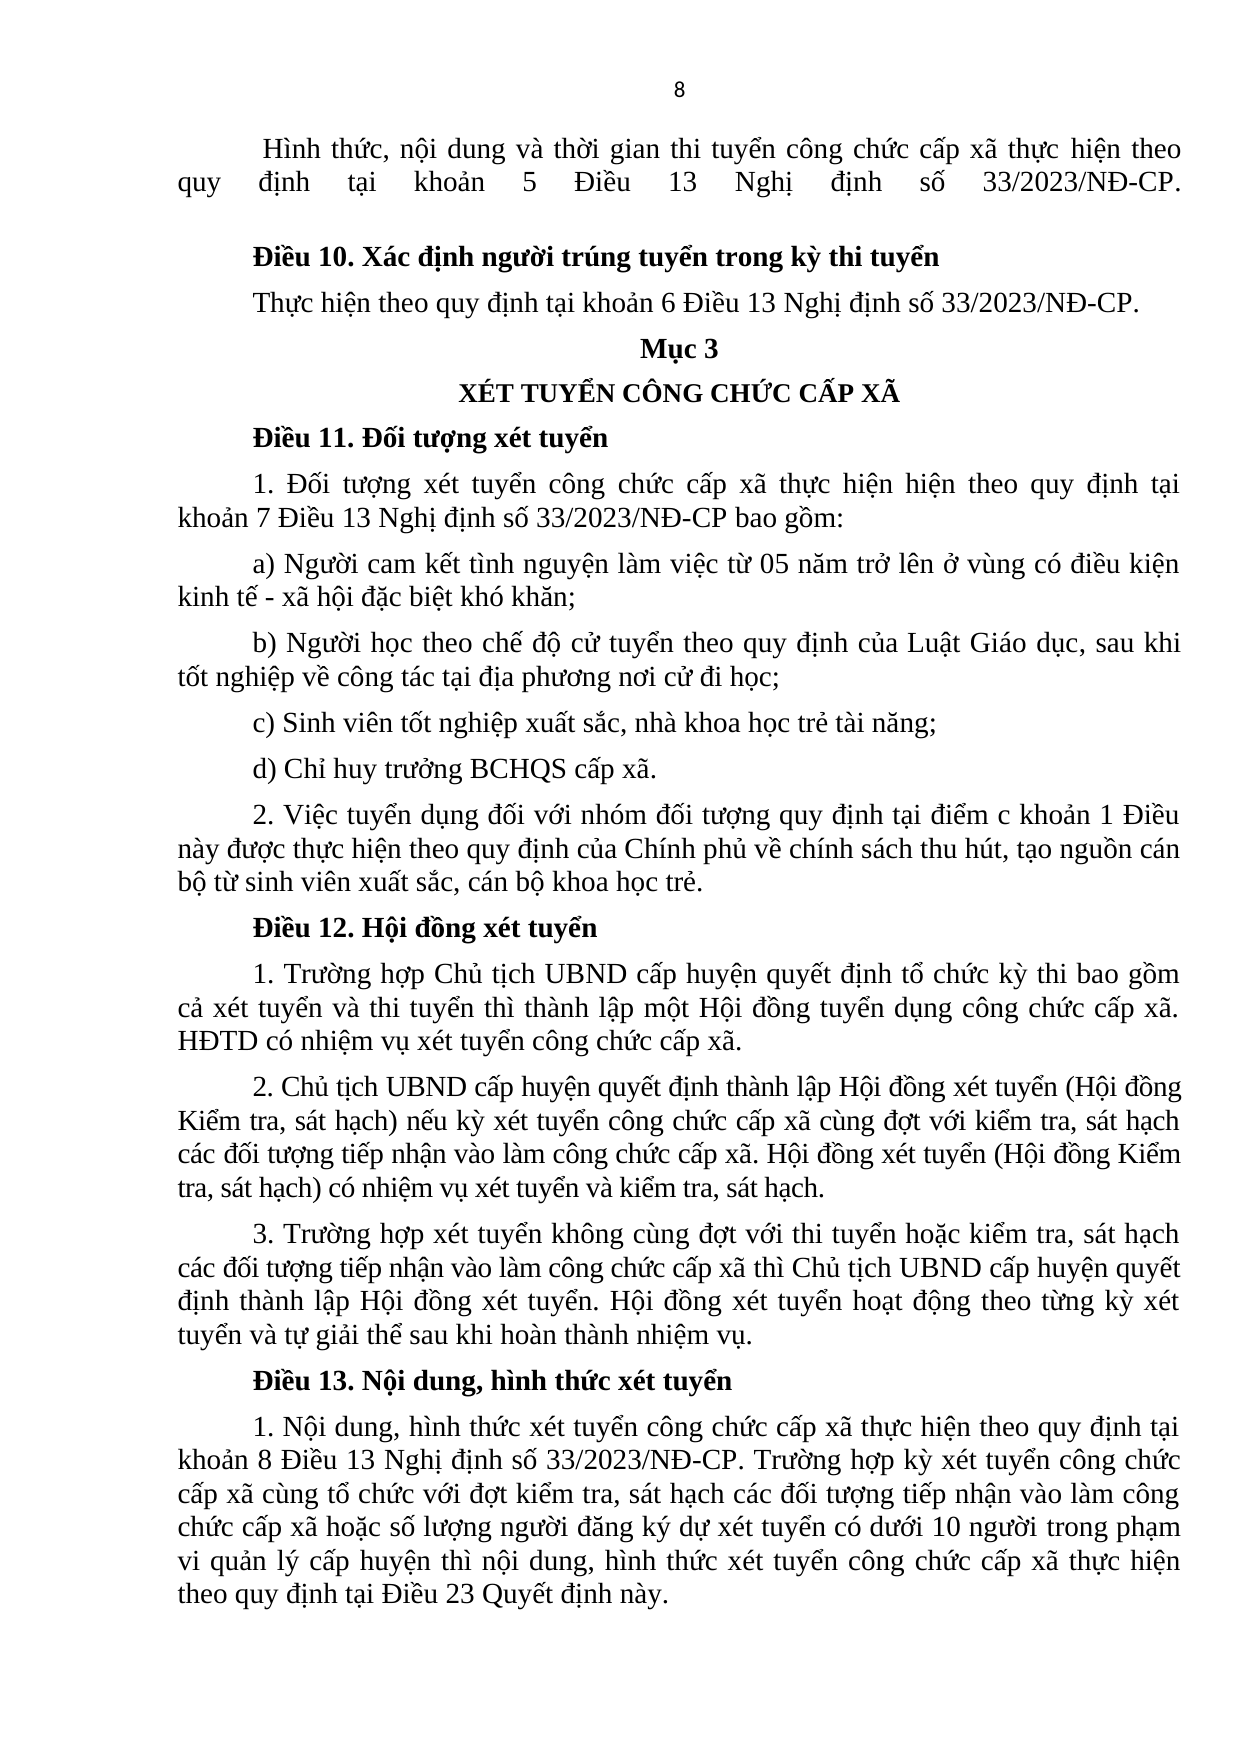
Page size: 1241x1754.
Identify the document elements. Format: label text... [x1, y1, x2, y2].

text 1. Nội dung, hình thức xét tuyển công chức cấp xã thực hiện theo quy định tại khoản 8 Điều 13 Nghị định số 33/2023/NĐ-CP. Trường hợp kỳ xét tuyển công chức cấp xã cùng tổ chức với đợt kiểm tra, sát hạch các đối tượng tiếp nhận vào làm công chức cấp xã hoặc số lượng người đăng ký dự xét tuyển có dưới 10 người trong phạm vi quản lý cấp huyện thì nội dung, hình thức xét tuyển công chức cấp xã thực hiện theo quy định tại Điều 23 Quyết định này. [177, 1409, 1181, 1610]
text 2. Việc tuyển dụng đối với nhóm đối tượng quy định tại điểm c khoản 1 Điều này được thực hiện theo quy định của Chính phủ về chính sách thu hút, tạo nguồn cán bộ từ sinh viên xuất sắc, cán bộ khoa học trẻ. [177, 797, 1181, 898]
text a) Người cam kết tình nguyện làm việc từ 05 năm trở lên ở vùng có điều kiện kinh tế - xã hội đặc biệt khó khăn; [177, 546, 1181, 613]
text Mục 3 [177, 331, 1181, 364]
text Điều 13. Nội dung, hình thức xét tuyển [490, 1363, 1181, 1396]
text 2. Chủ tịch UBND cấp huyện quyết định thành lập Hội đồng xét tuyển (Hội đồng Kiểm tra, sát hạch) nếu kỳ xét tuyển công chức cấp xã cùng đợt với kiểm tra, sát hạch các đối tượng tiếp nhận vào làm công chức cấp xã. Hội đồng xét tuyển (Hội đồng Kiểm tra, sát hạch) có nhiệm vụ xét tuyển và kiểm tra, sát hạch. [177, 1069, 1181, 1204]
text XÉT TUYỂN CÔNG CHỨC CẤP XÃ [177, 377, 1181, 408]
text Điều 11. Đối tượng xét tuyển [177, 420, 1181, 454]
text 3. Trường hợp xét tuyển không cùng đợt với thi tuyển hoặc kiểm tra, sát hạch các đối tượng tiếp nhận vào làm công chức cấp xã thì Chủ tịch UBND cấp huyện quyết định thành lập Hội đồng xét tuyển. Hội đồng xét tuyển hoạt động theo từng kỳ xét tuyển và tự giải thể sau khi hoàn thành nhiệm vụ. [177, 1216, 1181, 1350]
text Thực hiện theo quy định tại khoản 6 Điều 13 Nghị định số 33/2023/NĐ-CP. [177, 285, 1181, 318]
text Điều 10. Xác định người trúng tuyển trong kỳ thi tuyển [177, 239, 1181, 272]
text Hình thức, nội dung và thời gian thi tuyển công chức cấp xã thực hiện theo quy định tại khoản 5 Điều 13 Nghị định số 33/2023/NĐ-CP. [177, 131, 1181, 226]
text b) Người học theo chế độ cử tuyển theo quy định của Luật Giáo dục, sau khi tốt nghiệp về công tác tại địa phương nơi cử đi học; [177, 626, 1181, 693]
text Điều 12. Hội đồng xét tuyển [177, 910, 1181, 944]
text 1. Trường hợp Chủ tịch UBND cấp huyện quyết định tổ chức kỳ thi bao gồm cả xét tuyển và thi tuyển thì thành lập một Hội đồng tuyển dụng công chức cấp xã. HĐTD có nhiệm vụ xét tuyển công chức cấp xã. [177, 956, 1181, 1057]
text c) Sinh viên tốt nghiệp xuất sắc, nhà khoa học trẻ tài năng; [177, 705, 1181, 739]
text 1. Đối tượng xét tuyển công chức cấp xã thực hiện hiện theo quy định tại khoản 7 Điều 13 Nghị định số 33/2023/NĐ-CP bao gồm: [177, 466, 1181, 533]
text d) Chỉ huy trưởng BCHQS cấp xã. [177, 751, 1181, 785]
